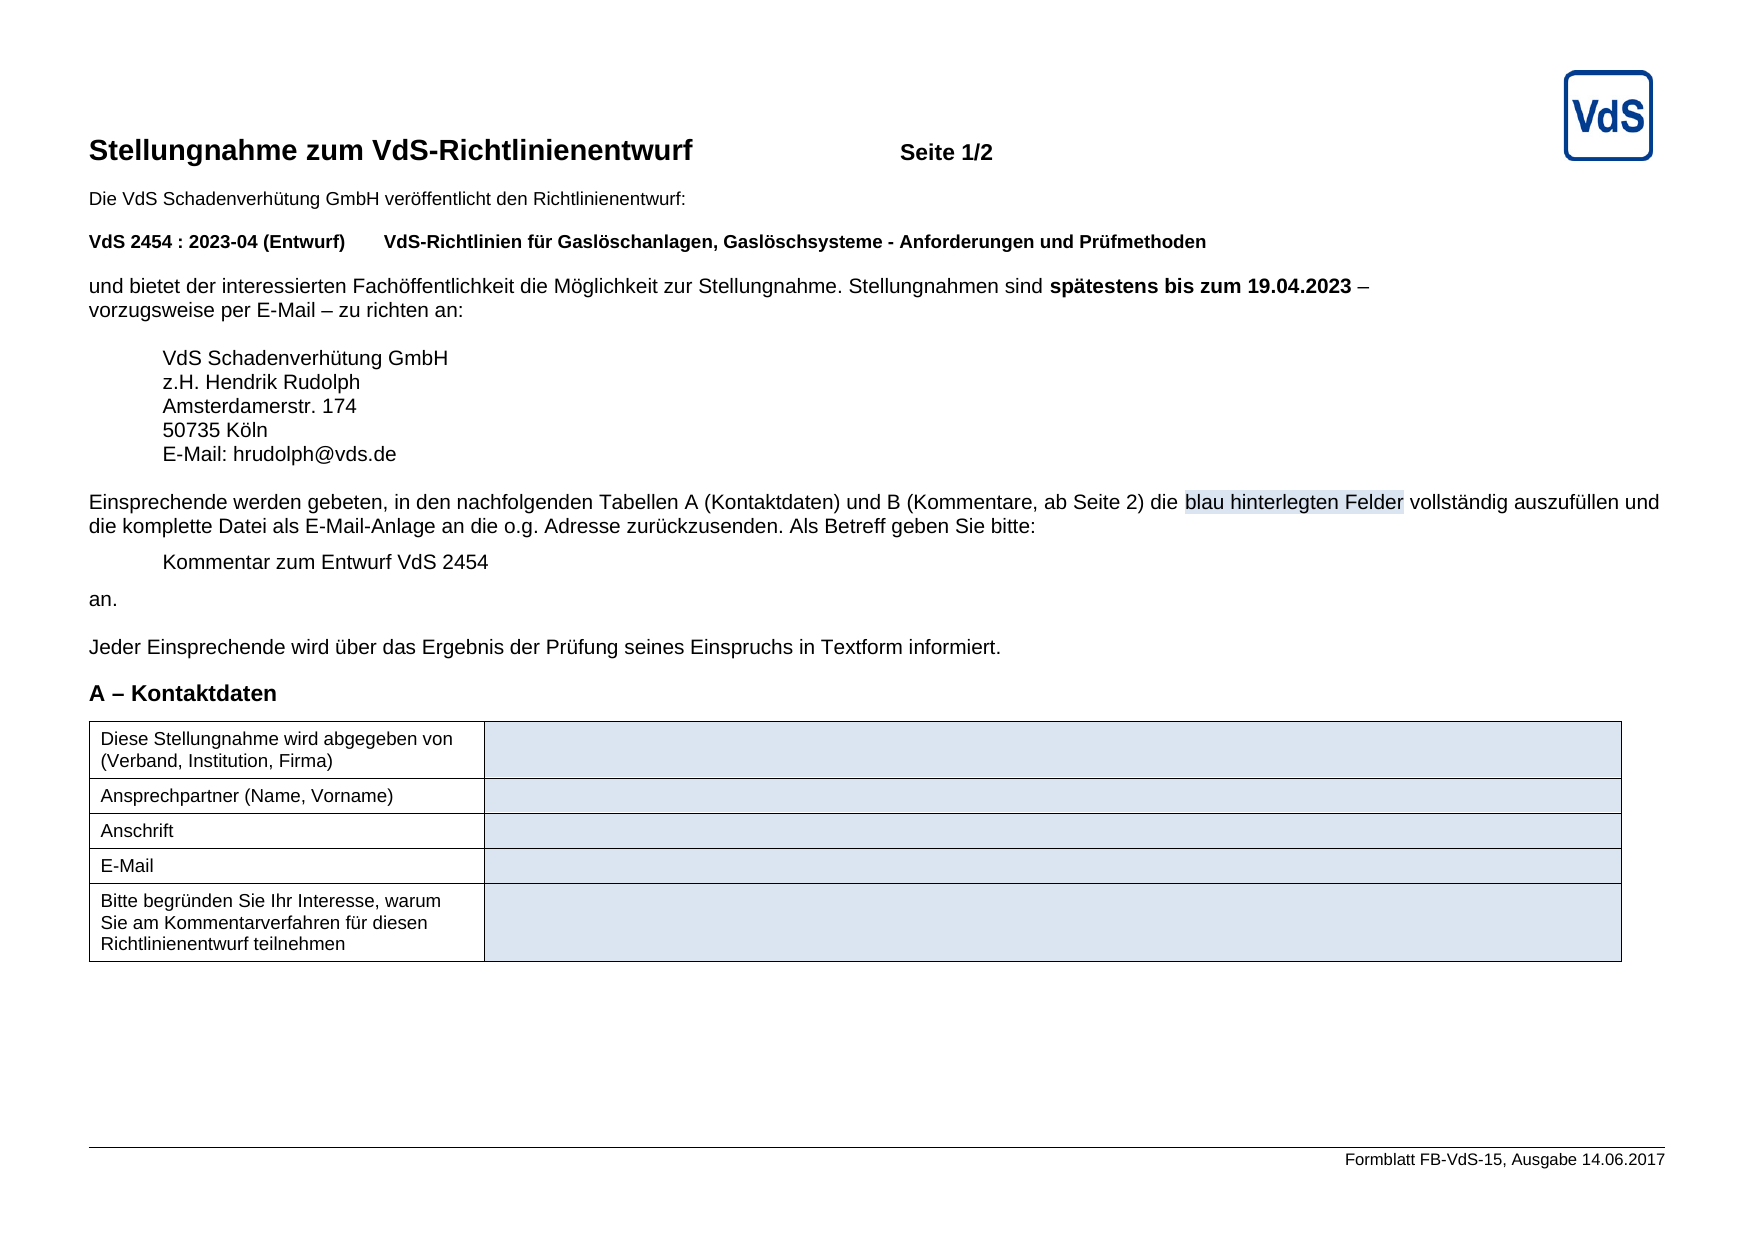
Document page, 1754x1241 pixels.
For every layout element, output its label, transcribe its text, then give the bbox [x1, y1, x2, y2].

picture [1563, 70, 1653, 161]
text Amsterdamerstr. 174 [162, 394, 1665, 418]
table_header Diese Stellungnahme wird abgegeben von (Verband, Institution, Firma) [90, 722, 484, 777]
table_cell [485, 814, 1621, 848]
text z.H. Hendrik Rudolph [162, 370, 1665, 394]
text Kommentar zum Entwurf VdS 2454 [89, 550, 1665, 574]
text Einsprechende werden gebeten, in den nachfolgenden Tabellen A (Kontaktdaten) und B (Kommentare, ab Seite 2) die blau hinterlegten Felder vollständig auszufüllen und die komplette Datei als E-Mail-Anlage an die o.g. Adresse zurückzusenden. Als Betreff geben Sie bitte: [89, 490, 1665, 538]
table_cell Ansprechpartner (Name, Vorname) [90, 779, 484, 812]
text 50735 Köln [162, 418, 1665, 442]
text VdS 2454 : 2023-04 (Entwurf) VdS-Richtlinien für Gaslöschanlagen, Gaslöschsysteme - Anforderungen und Prüfmethoden [89, 231, 1665, 252]
text A – Kontaktdaten [89, 680, 1665, 706]
table_cell Anschrift [90, 814, 484, 848]
text E-Mail: hrudolph@vds.de [162, 442, 1665, 466]
text an. [89, 587, 1665, 611]
text Jeder Einsprechende wird über das Ergebnis der Prüfung seines Einspruchs in Textform informiert. [89, 634, 1665, 658]
table_cell E-Mail [90, 849, 484, 883]
table_cell Bitte begründen Sie Ihr Interesse, warum Sie am Kommentarverfahren für diesen Richtlinienentwurf teilnehmen [90, 884, 484, 961]
table_cell [485, 849, 1621, 883]
text VdS Schadenverhütung GmbH [162, 346, 1665, 370]
text Die VdS Schadenverhütung GmbH veröffentlicht den Richtlinienentwurf: [89, 188, 1665, 209]
text und bietet der interessierten Fachöffentlichkeit die Möglichkeit zur Stellungnahme. Stellungnahmen sind spätestens bis zum 19.04.2023 – vorzugsweise per E-Mail – zu richten an: [89, 274, 1665, 322]
table_cell [485, 884, 1621, 961]
table_cell [485, 779, 1621, 812]
table_header [485, 722, 1621, 777]
